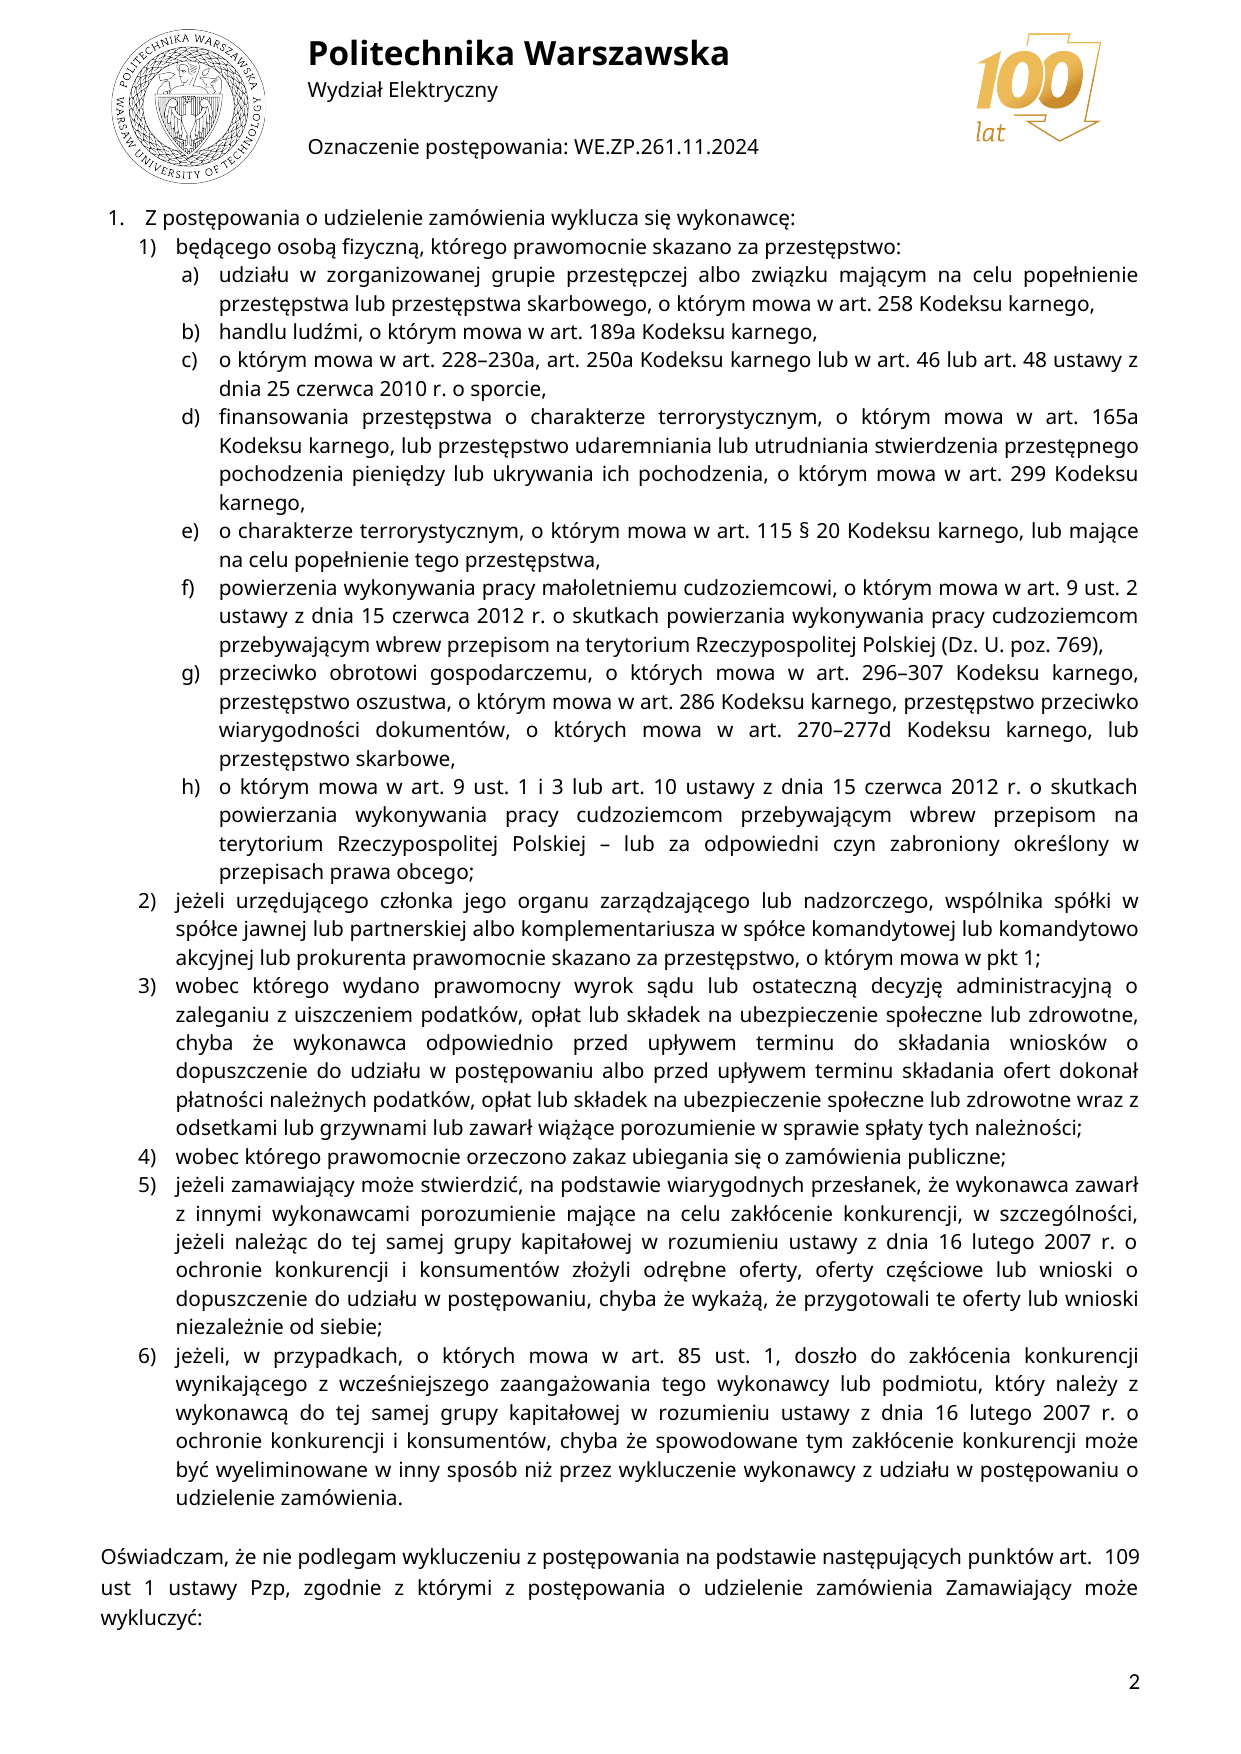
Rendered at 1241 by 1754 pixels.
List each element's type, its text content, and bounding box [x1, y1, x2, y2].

list jeżeli, w przypadkach, o których mowa w art. 85 ust. 1, doszło do zakłócenia konkurencji wynikającego z wcześniejszego zaangażowania tego wykonawcy lub podmiotu, który należy z wykonawcą do tej samej grupy kapitałowej w rozumieniu ustawy z dnia 16 lutego 2007 r. o ochronie konkurencji i konsumentów, chyba że spowodowane tym zakłócenie konkurencji może być wyeliminowane w inny sposób niż przez wykluczenie wykonawcy z udziału w postępowaniu o udzielenie zamówienia. [138, 1341, 1140, 1512]
list udziału w zorganizowanej grupie przestępczej albo związku mającym na celu popełnienie przestępstwa lub przestępstwa skarbowego, o którym mowa w art. 258 Kodeksu karnego, [181, 260, 1140, 317]
list Z postępowania o udzielenie zamówienia wyklucza się wykonawcę: [107, 203, 1140, 232]
picture [976, 33, 1102, 142]
list o charakterze terrorystycznym, o którym mowa w art. 115 § 20 Kodeksu karnego, lub mające na celu popełnienie tego przestępstwa, [181, 516, 1140, 573]
list finansowania przestępstwa o charakterze terrorystycznym, o którym mowa w art. 165a Kodeksu karnego, lub przestępstwo udaremniania lub utrudniania stwierdzenia przestępnego pochodzenia pieniędzy lub ukrywania ich pochodzenia, o którym mowa w art. 299 Kodeksu karnego, [181, 402, 1140, 516]
list będącego osobą fizyczną, którego prawomocnie skazano za przestępstwo: [138, 232, 1140, 260]
list o którym mowa w art. 9 ust. 1 i 3 lub art. 10 ustawy z dnia 15 czerwca 2012 r. o skutkach powierzania wykonywania pracy cudzoziemcom przebywającym wbrew przepisom na terytorium Rzeczypospolitej Polskiej – lub za odpowiedni czyn zabroniony określony w przepisach prawa obcego; [181, 772, 1140, 886]
text Oświadczam, że nie podlegam wykluczeniu z postępowania na podstawie następujących punktów art. 109 ust 1 ustawy Pzp, zgodnie z którymi z postępowania o udzielenie zamówienia Zamawiający może wykluczyć: [100, 1542, 1140, 1632]
list wobec którego prawomocnie orzeczono zakaz ubiegania się o zamówienia publiczne; [138, 1142, 1140, 1170]
list wobec którego wydano prawomocny wyrok sądu lub ostateczną decyzję administracyjną o zaleganiu z uiszczeniem podatków, opłat lub składek na ubezpieczenie społeczne lub zdrowotne, chyba że wykonawca odpowiednio przed upływem terminu do składania wniosków o dopuszczenie do udziału w postępowaniu albo przed upływem terminu składania ofert dokonał płatności należnych podatków, opłat lub składek na ubezpieczenie społeczne lub zdrowotne wraz z odsetkami lub grzywnami lub zawarł wiążące porozumienie w sprawie spłaty tych należności; [138, 971, 1140, 1142]
list handlu ludźmi, o którym mowa w art. 189a Kodeksu karnego, [181, 317, 1140, 346]
list jeżeli urzędującego członka jego organu zarządzającego lub nadzorczego, wspólnika spółki w spółce jawnej lub partnerskiej albo komplementariusza w spółce komandytowej lub komandytowo akcyjnej lub prokurenta prawomocnie skazano za przestępstwo, o którym mowa w pkt 1; [138, 886, 1140, 971]
picture [111, 29, 266, 184]
list jeżeli zamawiający może stwierdzić, na podstawie wiarygodnych przesłanek, że wykonawca zawarł z innymi wykonawcami porozumienie mające na celu zakłócenie konkurencji, w szczególności, jeżeli należąc do tej samej grupy kapitałowej w rozumieniu ustawy z dnia 16 lutego 2007 r. o ochronie konkurencji i konsumentów złożyli odrębne oferty, oferty częściowe lub wnioski o dopuszczenie do udziału w postępowaniu, chyba że wykażą, że przygotowali te oferty lub wnioski niezależnie od siebie; [138, 1170, 1140, 1341]
list o którym mowa w art. 228–230a, art. 250a Kodeksu karnego lub w art. 46 lub art. 48 ustawy z dnia 25 czerwca 2010 r. o sporcie, [181, 346, 1140, 402]
list przeciwko obrotowi gospodarczemu, o których mowa w art. 296–307 Kodeksu karnego, przestępstwo oszustwa, o którym mowa w art. 286 Kodeksu karnego, przestępstwo przeciwko wiarygodności dokumentów, o których mowa w art. 270–277d Kodeksu karnego, lub przestępstwo skarbowe, [181, 658, 1140, 772]
list powierzenia wykonywania pracy małoletniemu cudzoziemcowi, o którym mowa w art. 9 ust. 2 ustawy z dnia 15 czerwca 2012 r. o skutkach powierzania wykonywania pracy cudzoziemcom przebywającym wbrew przepisom na terytorium Rzeczypospolitej Polskiej (Dz. U. poz. 769), [181, 573, 1140, 658]
